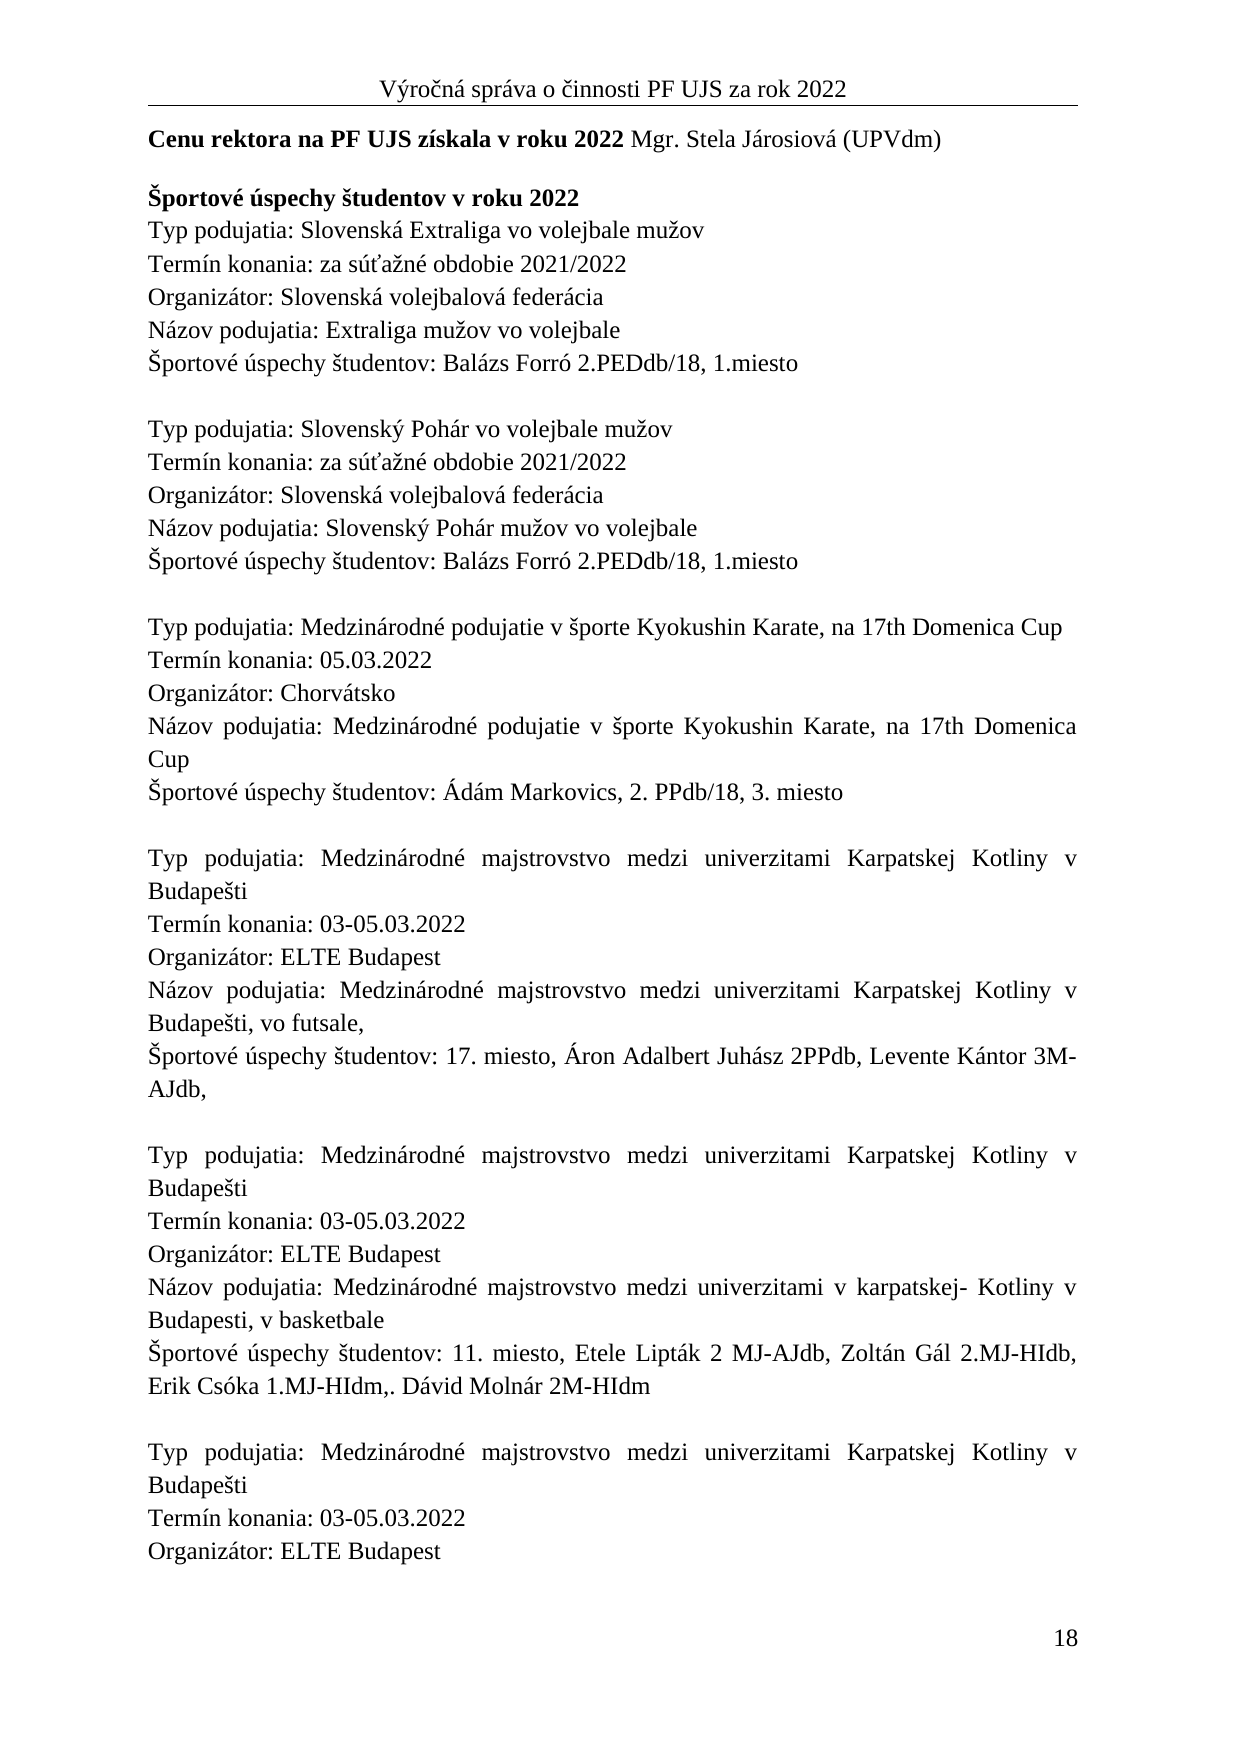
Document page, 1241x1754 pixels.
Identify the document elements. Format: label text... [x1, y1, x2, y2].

text Typ podujatia: Medzinárodné majstrovstvo medzi univerzitami Karpatskej Kotliny v Budapešti [148, 1437, 1078, 1499]
text Názov podujatia: Medzinárodné majstrovstvo medzi univerzitami v karpatskej- Kotliny v Budapesti, v basketbale [148, 1272, 1078, 1334]
text Športové úspechy študentov: Balázs Forró 2.PEDdb/18, 1.miesto [148, 546, 1078, 574]
text Organizátor: Slovenská volejbalová federácia [148, 480, 1078, 508]
text Športové úspechy študentov: 17. miesto, Áron Adalbert Juhász 2PPdb, Levente Kántor 3M-AJdb, [148, 1041, 1078, 1103]
text Športové úspechy študentov v roku 2022 [148, 183, 1078, 211]
text Organizátor: ELTE Budapest [148, 1239, 1078, 1268]
text Športové úspechy študentov: Balázs Forró 2.PEDdb/18, 1.miesto [148, 348, 1078, 376]
text Termín konania: 03-05.03.2022 [148, 909, 1078, 938]
text Názov podujatia: Slovenský Pohár mužov vo volejbale [148, 513, 1078, 542]
text Termín konania: za súťažné obdobie 2021/2022 [148, 447, 1078, 476]
text Termín konania: za súťažné obdobie 2021/2022 [148, 249, 1078, 277]
text Typ podujatia: Medzinárodné podujatie v športe Kyokushin Karate, na 17th Domenica Cup [148, 612, 1078, 641]
text Typ podujatia: Medzinárodné majstrovstvo medzi univerzitami Karpatskej Kotliny v Budapešti [148, 1140, 1078, 1202]
text Termín konania: 03-05.03.2022 [148, 1206, 1078, 1235]
text Typ podujatia: Medzinárodné majstrovstvo medzi univerzitami Karpatskej Kotliny v Budapešti [148, 843, 1078, 905]
text Typ podujatia: Slovenská Extraliga vo volejbale mužov [148, 216, 1078, 244]
text Cenu rektora na PF UJS získala v roku 2022 Mgr. Stela Járosiová (UPVdm) [148, 124, 1078, 153]
text Názov podujatia: Extraliga mužov vo volejbale [148, 315, 1078, 343]
text Organizátor: Chorvátsko [148, 678, 1078, 707]
text Termín konania: 03-05.03.2022 [148, 1503, 1078, 1532]
text Termín konania: 05.03.2022 [148, 645, 1078, 674]
text Organizátor: Slovenská volejbalová federácia [148, 282, 1078, 310]
text Organizátor: ELTE Budapest [148, 1536, 1078, 1565]
text Športové úspechy študentov: Ádám Markovics, 2. PPdb/18, 3. miesto [148, 777, 1078, 806]
text Názov podujatia: Medzinárodné podujatie v športe Kyokushin Karate, na 17th Domenica Cup [148, 711, 1078, 773]
text Názov podujatia: Medzinárodné majstrovstvo medzi univerzitami Karpatskej Kotliny v Budapešti, vo futsale, [148, 975, 1078, 1037]
text Športové úspechy študentov: 11. miesto, Etele Lipták 2 MJ-AJdb, Zoltán Gál 2.MJ-HIdb, Erik Csóka 1.MJ-HIdm,. Dávid Molnár 2M-HIdm [148, 1338, 1078, 1400]
text Typ podujatia: Slovenský Pohár vo volejbale mužov [148, 414, 1078, 442]
text Organizátor: ELTE Budapest [148, 942, 1078, 971]
